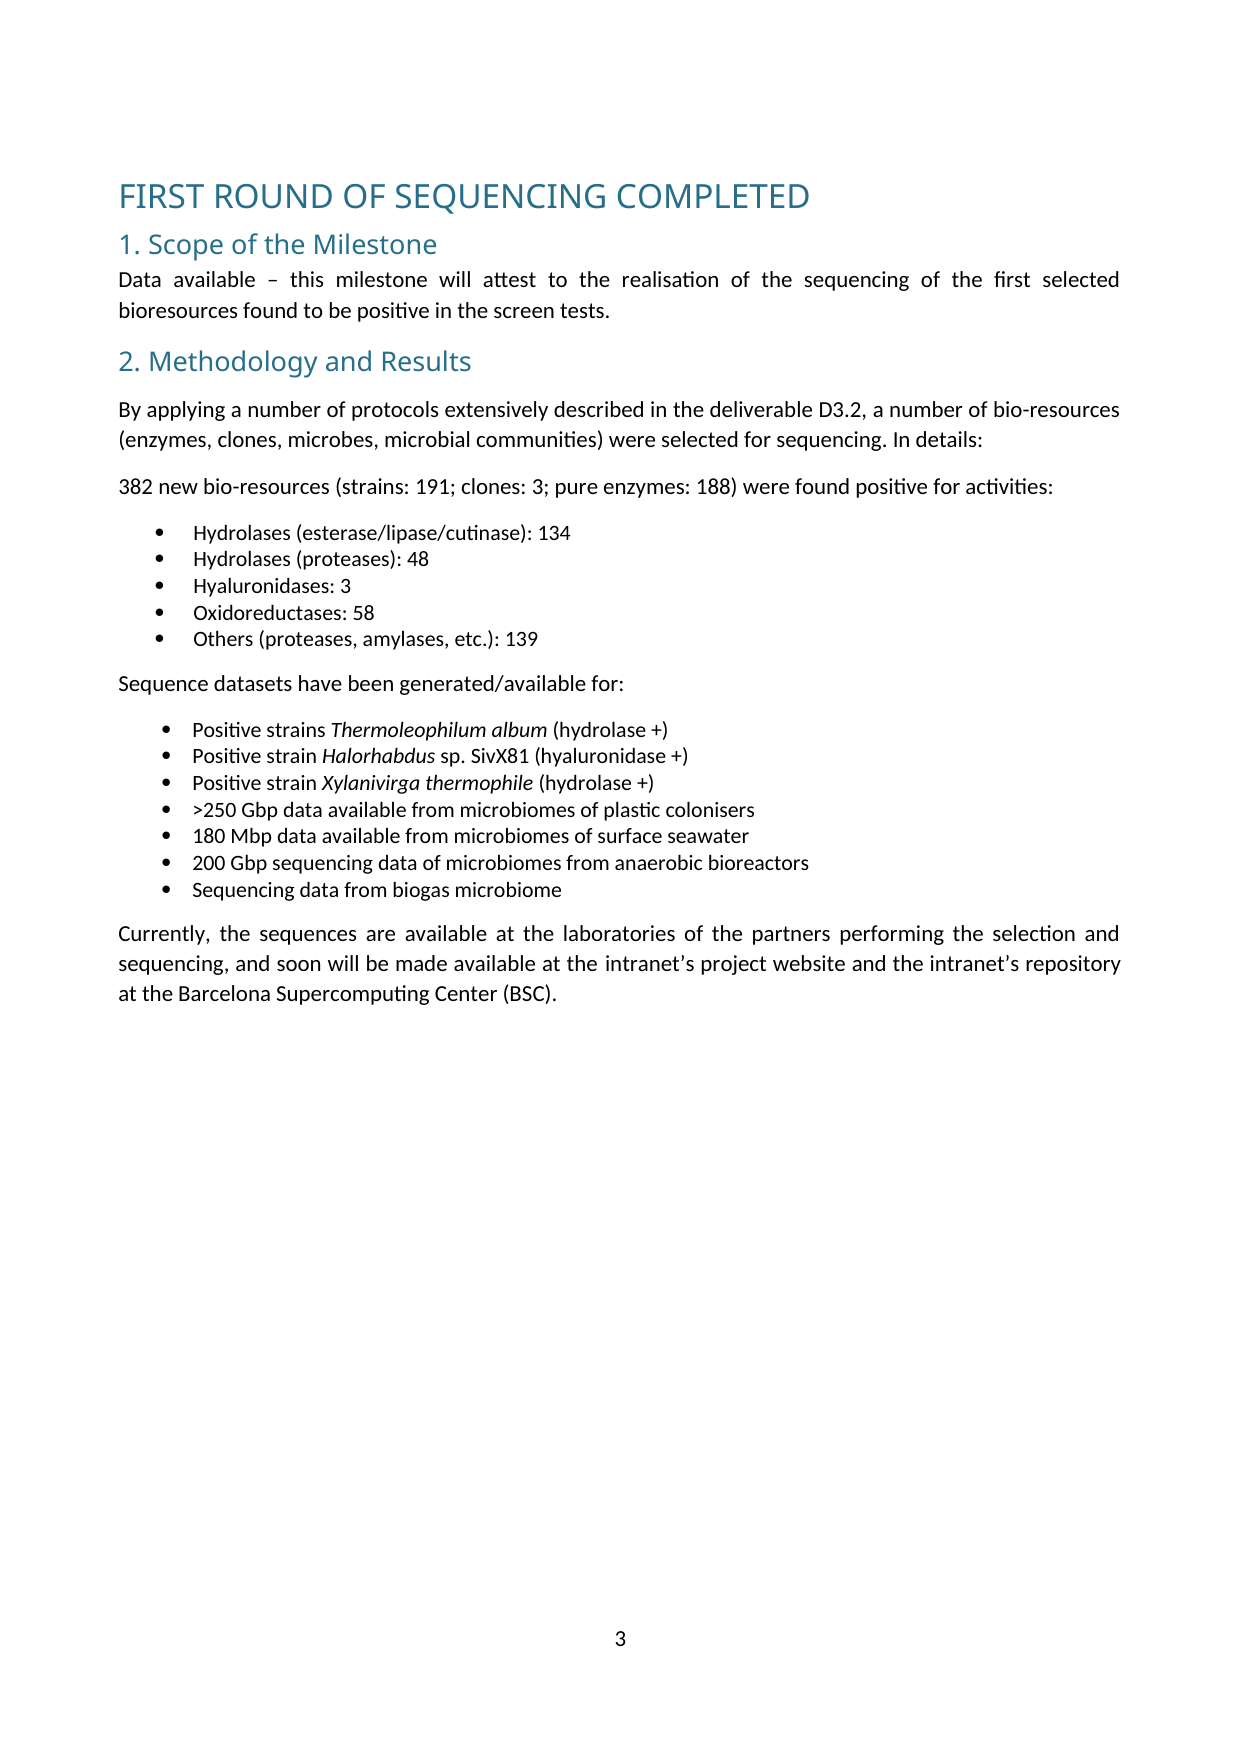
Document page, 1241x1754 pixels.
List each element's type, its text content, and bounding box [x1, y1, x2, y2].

list 200 Gbp sequencing data of microbiomes from anaerobic bioreactors [162, 849, 1122, 876]
list 180 Mbp data available from microbiomes of surface seawater [162, 822, 1122, 849]
list Positive strain Halorhabdus sp. SivX81 (hyaluronidase +) [162, 742, 1122, 769]
list Hydrolases (esterase/lipase/cutinase): 134 [156, 519, 1122, 546]
subtitle 1. Scope of the Milestone [118, 226, 1122, 263]
text 382 new bio-resources (strains: 191; clones: 3; pure enzymes: 188) were found positive for activities: [118, 472, 1122, 500]
text By applying a number of protocols extensively described in the deliverable D3.2, a number of bio-resources (enzymes, clones, microbes, microbial communities) were selected for sequencing. In details: [118, 395, 1122, 453]
text Data available – this milestone will attest to the realisation of the sequencing of the first selected bioresources found to be positive in the screen tests. [118, 266, 1122, 324]
list Others (proteases, amylases, etc.): 139 [156, 626, 1122, 652]
list Positive strain Xylanivirga thermophile (hydrolase +) [162, 769, 1122, 796]
subtitle 2. Methodology and Results [118, 343, 1122, 379]
subtitle FIRST ROUND OF SEQUENCING COMPLETED [118, 173, 1122, 218]
text Sequence datasets have been generated/available for: [118, 669, 1122, 697]
list Oxidoreductases: 58 [156, 599, 1122, 626]
list Hydrolases (proteases): 48 [156, 546, 1122, 572]
list Positive strains Thermoleophilum album (hydrolase +) [162, 716, 1122, 742]
text Currently, the sequences are available at the laboratories of the partners performing the selection and sequencing, and soon will be made available at the intranet’s project website and the intranet’s repository at the Barcelona Supercomputing Center (BSC). [118, 919, 1122, 1007]
list Sequencing data from biogas microbiome [162, 876, 1122, 902]
list >250 Gbp data available from microbiomes of plastic colonisers [162, 796, 1122, 822]
list Hyaluronidases: 3 [156, 572, 1122, 599]
